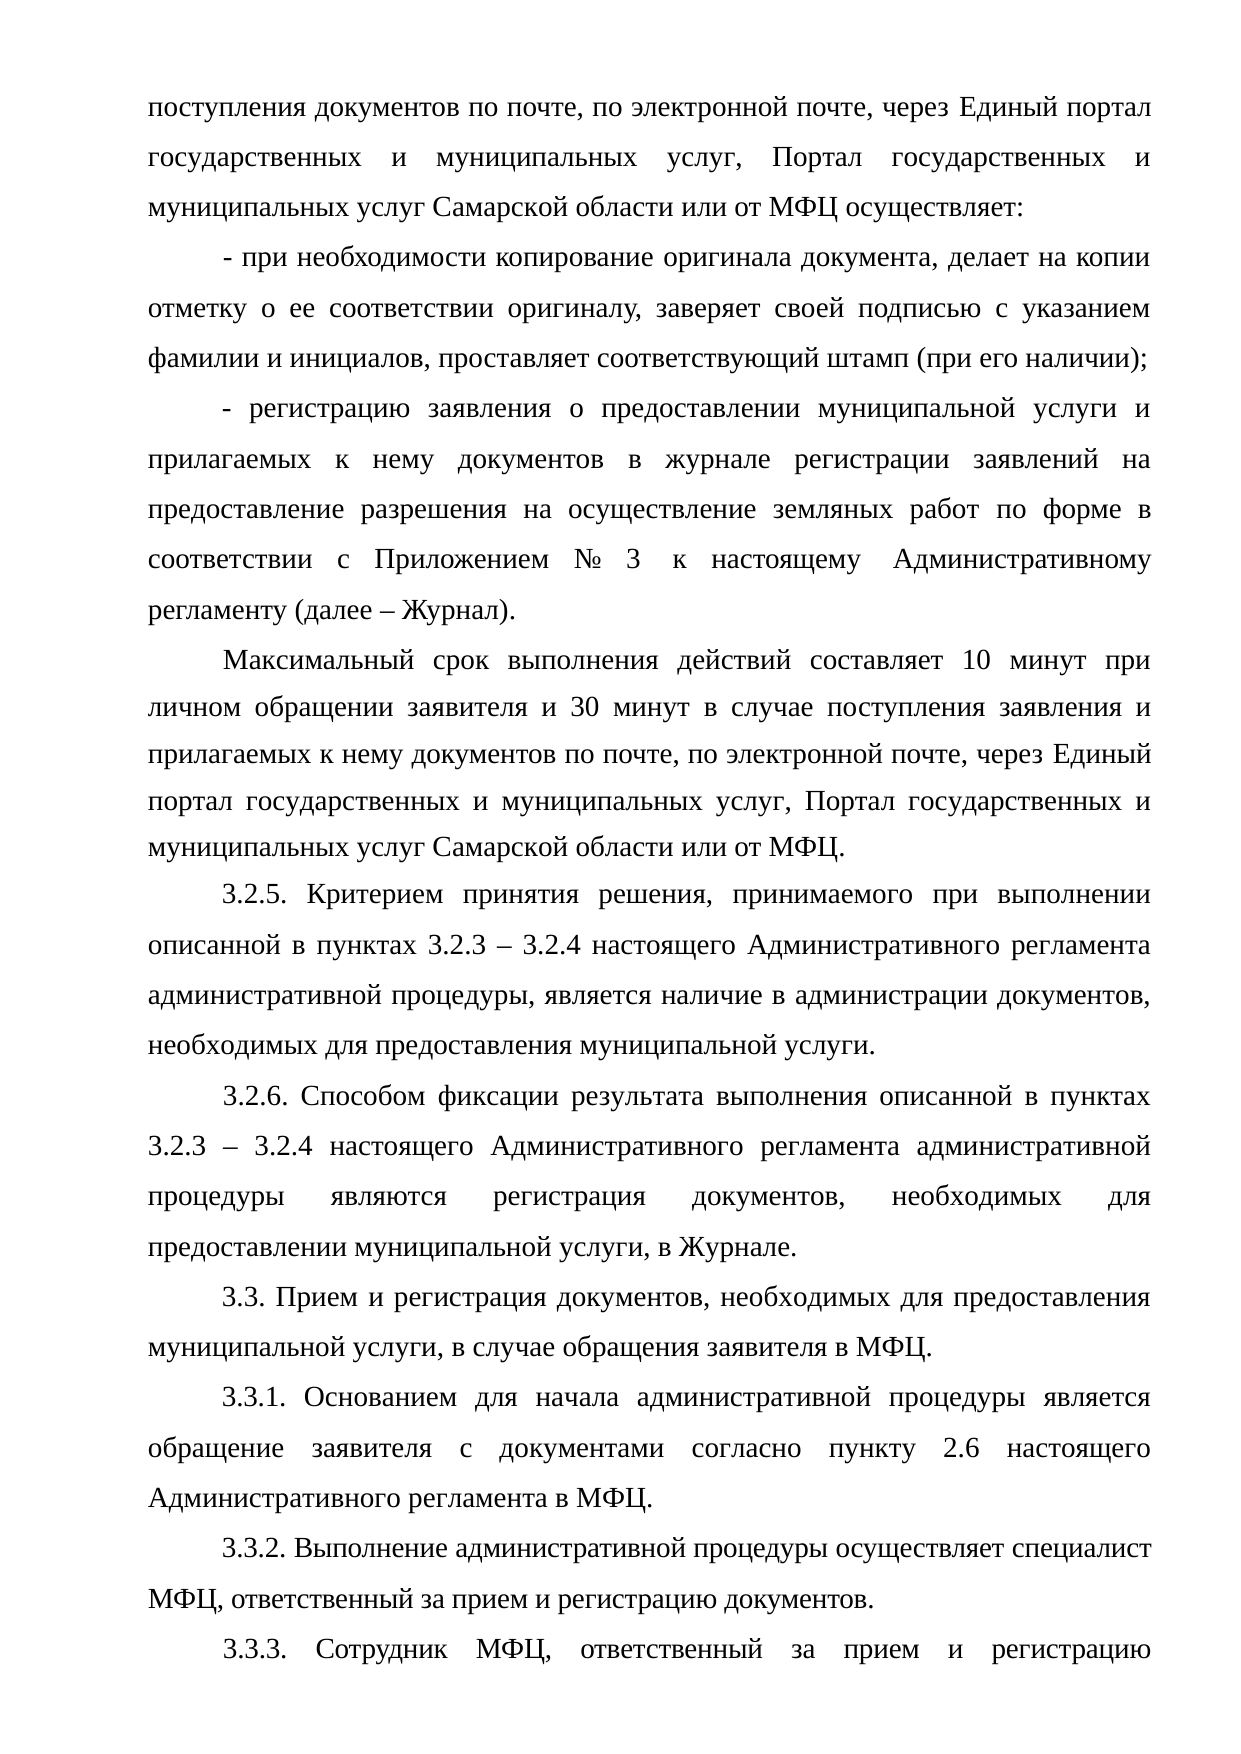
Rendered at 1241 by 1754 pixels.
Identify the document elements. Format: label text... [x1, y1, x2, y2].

text Максимальный срок выполнения действий составляет 10 минут при личном обращении заявителя и 30 минут в случае поступления заявления и прилагаемых к нему документов по почте, по электронной почте, через Единый портал государственных и муниципальных услуг, Портал государственных и муниципальных услуг Самарской области или от МФЦ. [148, 642, 1152, 863]
text 3.3.2. Выполнение административной процедуры осуществляет специалист МФЦ, ответственный за прием и регистрацию документов. [148, 1531, 1152, 1614]
text - при необходимости копирование оригинала документа, делает на копии отметку о ее соответствии оригиналу, заверяет своей подписью с указанием фамилии и инициалов, проставляет соответствующий штамп (при его наличии); [148, 239, 1152, 374]
text - регистрацию заявления о предоставлении муниципальной услуги и прилагаемых к нему документов в журнале регистрации заявлений на предоставление разрешения на осуществление земляных работ по форме в соответствии с Приложением № 3 к настоящему Административному регламенту (далее – Журнал). [148, 391, 1152, 625]
text 3.2.6. Способом фиксации результата выполнения описанной в пунктах 3.2.3 – 3.2.4 настоящего Административного регламента административной процедуры являются регистрация документов, необходимых для предоставлении муниципальной услуги, в Журнале. [148, 1078, 1152, 1262]
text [148, 1631, 1152, 1665]
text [148, 89, 1152, 223]
text 3.2.5. Критерием принятия решения, принимаемого при выполнении описанной в пунктах 3.2.3 – 3.2.4 настоящего Административного регламента административной процедуры, является наличие в администрации документов, необходимых для предоставления муниципальной услуги. [148, 876, 1152, 1061]
text 3.3. Прием и регистрация документов, необходимых для предоставления муниципальной услуги, в случае обращения заявителя в МФЦ. [148, 1279, 1152, 1363]
text 3.3.1. Основанием для начала административной процедуры является обращение заявителя с документами согласно пункту 2.6 настоящего Административного регламента в МФЦ. [148, 1379, 1152, 1514]
